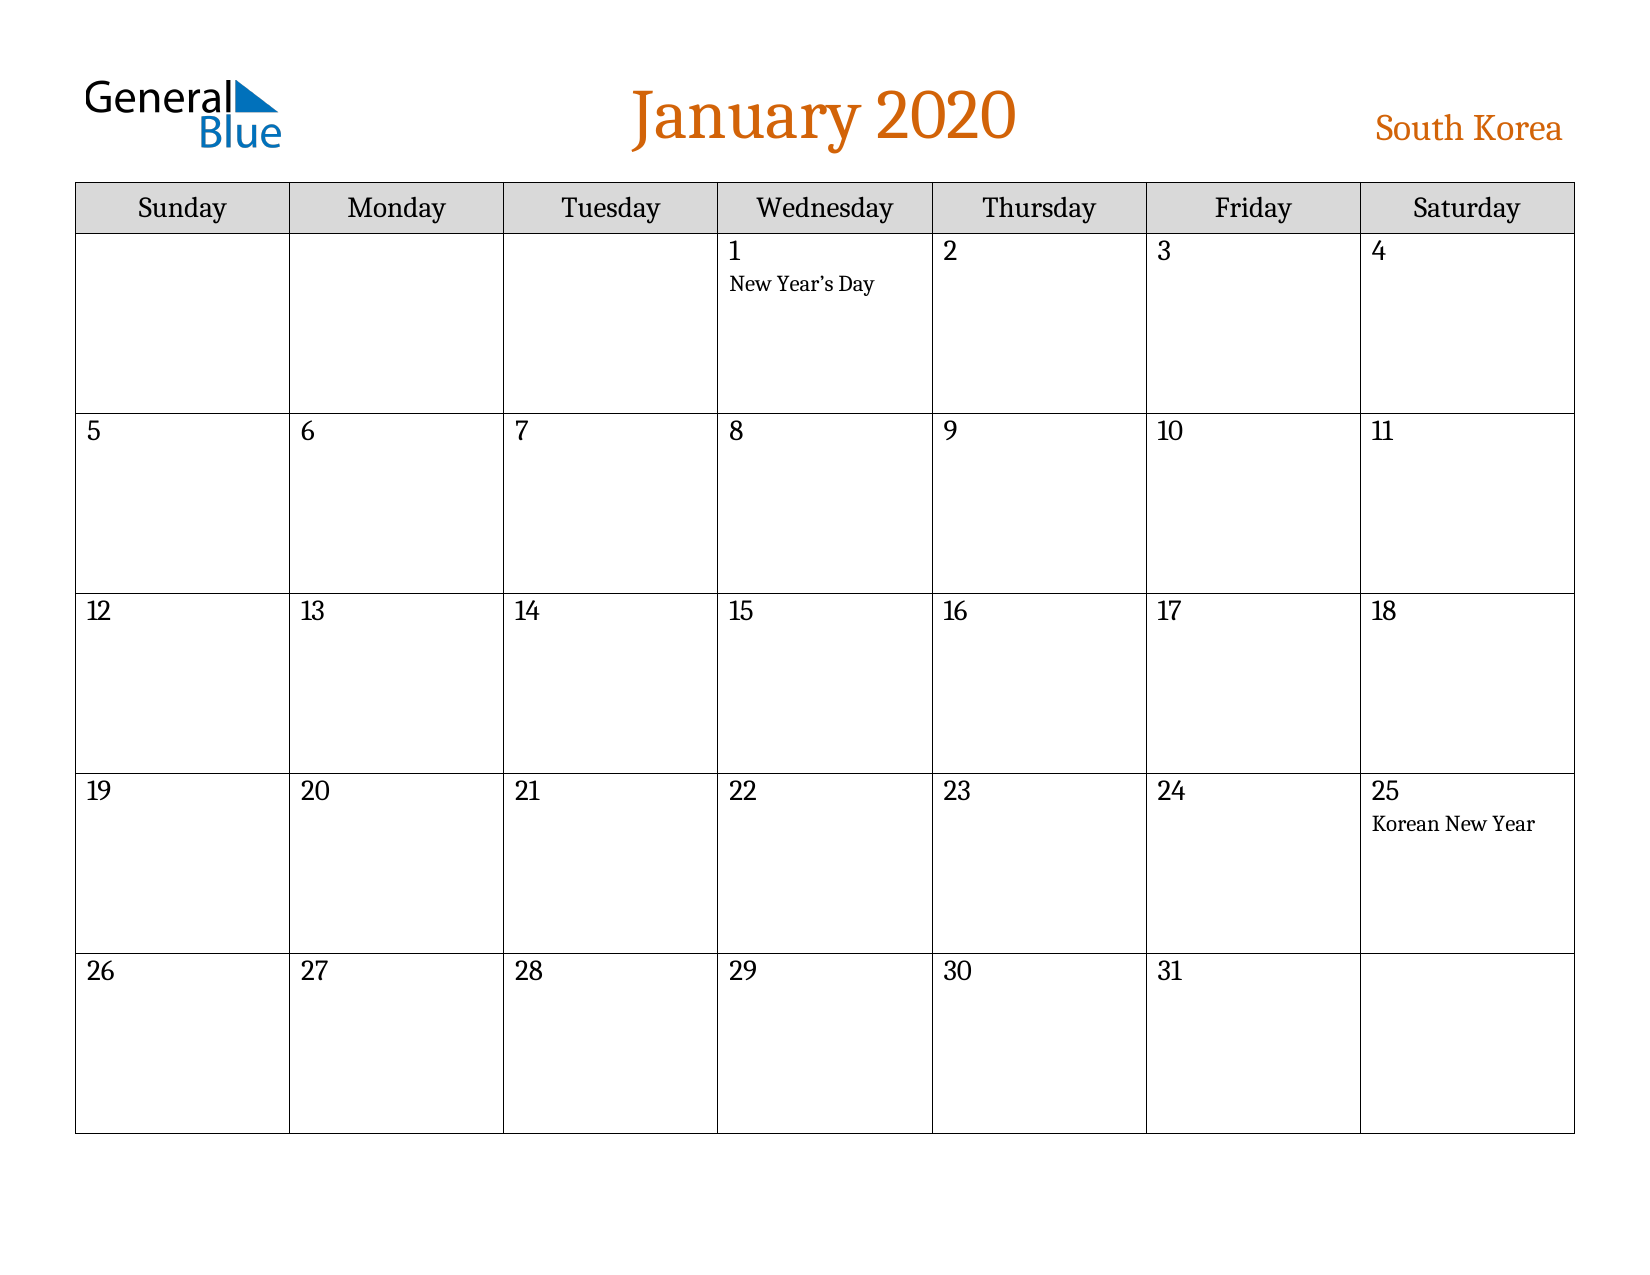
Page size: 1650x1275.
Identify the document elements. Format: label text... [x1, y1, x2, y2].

table_cell [76, 630, 289, 773]
table_cell [933, 450, 1146, 593]
table_cell 9 [933, 414, 1146, 450]
table_cell [76, 990, 289, 1133]
table_cell 29 [718, 954, 932, 990]
table_cell [504, 234, 717, 270]
table_cell 13 [290, 594, 503, 630]
table_cell [504, 270, 717, 413]
table_cell [718, 990, 932, 1133]
table_cell [933, 990, 1146, 1133]
table_cell 5 [76, 414, 289, 450]
table_cell [504, 990, 717, 1133]
table_cell 20 [290, 774, 503, 810]
table_cell [718, 630, 932, 773]
table_cell [290, 450, 503, 593]
table_cell 7 [504, 414, 717, 450]
table_cell 11 [1361, 414, 1574, 450]
table_cell [504, 810, 717, 953]
table_cell 19 [76, 774, 289, 810]
table_cell 22 [718, 774, 932, 810]
table_cell Friday [1147, 183, 1360, 233]
table_cell 3 [1147, 234, 1360, 270]
table_cell [290, 630, 503, 773]
table_cell [76, 450, 289, 593]
table_cell 31 [1147, 954, 1360, 990]
table_cell [933, 630, 1146, 773]
table_cell [504, 450, 717, 593]
table_cell 2 [933, 234, 1146, 270]
table_cell Monday [290, 183, 503, 233]
table_cell [1361, 954, 1574, 990]
table_cell 12 [76, 594, 289, 630]
table_cell 23 [933, 774, 1146, 810]
picture [86, 80, 281, 148]
table_cell 4 [1361, 234, 1574, 270]
table_cell [290, 810, 503, 953]
table_cell Wednesday [718, 183, 932, 233]
table_cell Tuesday [504, 183, 717, 233]
table_cell [290, 990, 503, 1133]
table_cell 27 [290, 954, 503, 990]
table_cell [290, 234, 503, 270]
table_cell Sunday [76, 183, 289, 233]
table_cell [76, 810, 289, 953]
table_cell [1147, 990, 1360, 1133]
table_cell 24 [1147, 774, 1360, 810]
table_cell 18 [1361, 594, 1574, 630]
table_cell New Year’s Day [718, 270, 932, 413]
table_cell [504, 630, 717, 773]
table_cell 17 [1147, 594, 1360, 630]
table_header [76, 75, 503, 182]
table_cell [1147, 450, 1360, 593]
table_cell 28 [504, 954, 717, 990]
table_cell [1147, 810, 1360, 953]
table_cell 14 [504, 594, 717, 630]
table_cell [1361, 450, 1574, 593]
table_cell [1361, 270, 1574, 413]
table_cell Korean New Year [1361, 810, 1574, 953]
table_cell 30 [933, 954, 1146, 990]
table_header South Korea [1146, 75, 1574, 182]
table_cell [933, 270, 1146, 413]
table_cell [1361, 990, 1574, 1133]
table_cell Thursday [933, 183, 1146, 233]
table_cell 6 [290, 414, 503, 450]
table_cell Saturday [1361, 183, 1574, 233]
table_cell [1147, 630, 1360, 773]
table_cell [290, 270, 503, 413]
table_cell 8 [718, 414, 932, 450]
table_cell [718, 810, 932, 953]
table_cell 21 [504, 774, 717, 810]
table_cell [76, 270, 289, 413]
table_cell 1 [718, 234, 932, 270]
table_cell [933, 810, 1146, 953]
table_cell [718, 450, 932, 593]
table_header January 2020 [504, 75, 1146, 182]
table_cell [76, 234, 289, 270]
table_cell 16 [933, 594, 1146, 630]
table_cell [1147, 270, 1360, 413]
table_cell 10 [1147, 414, 1360, 450]
table_cell 25 [1361, 774, 1574, 810]
table_cell 26 [76, 954, 289, 990]
table_cell 15 [718, 594, 932, 630]
table_cell [1361, 630, 1574, 773]
